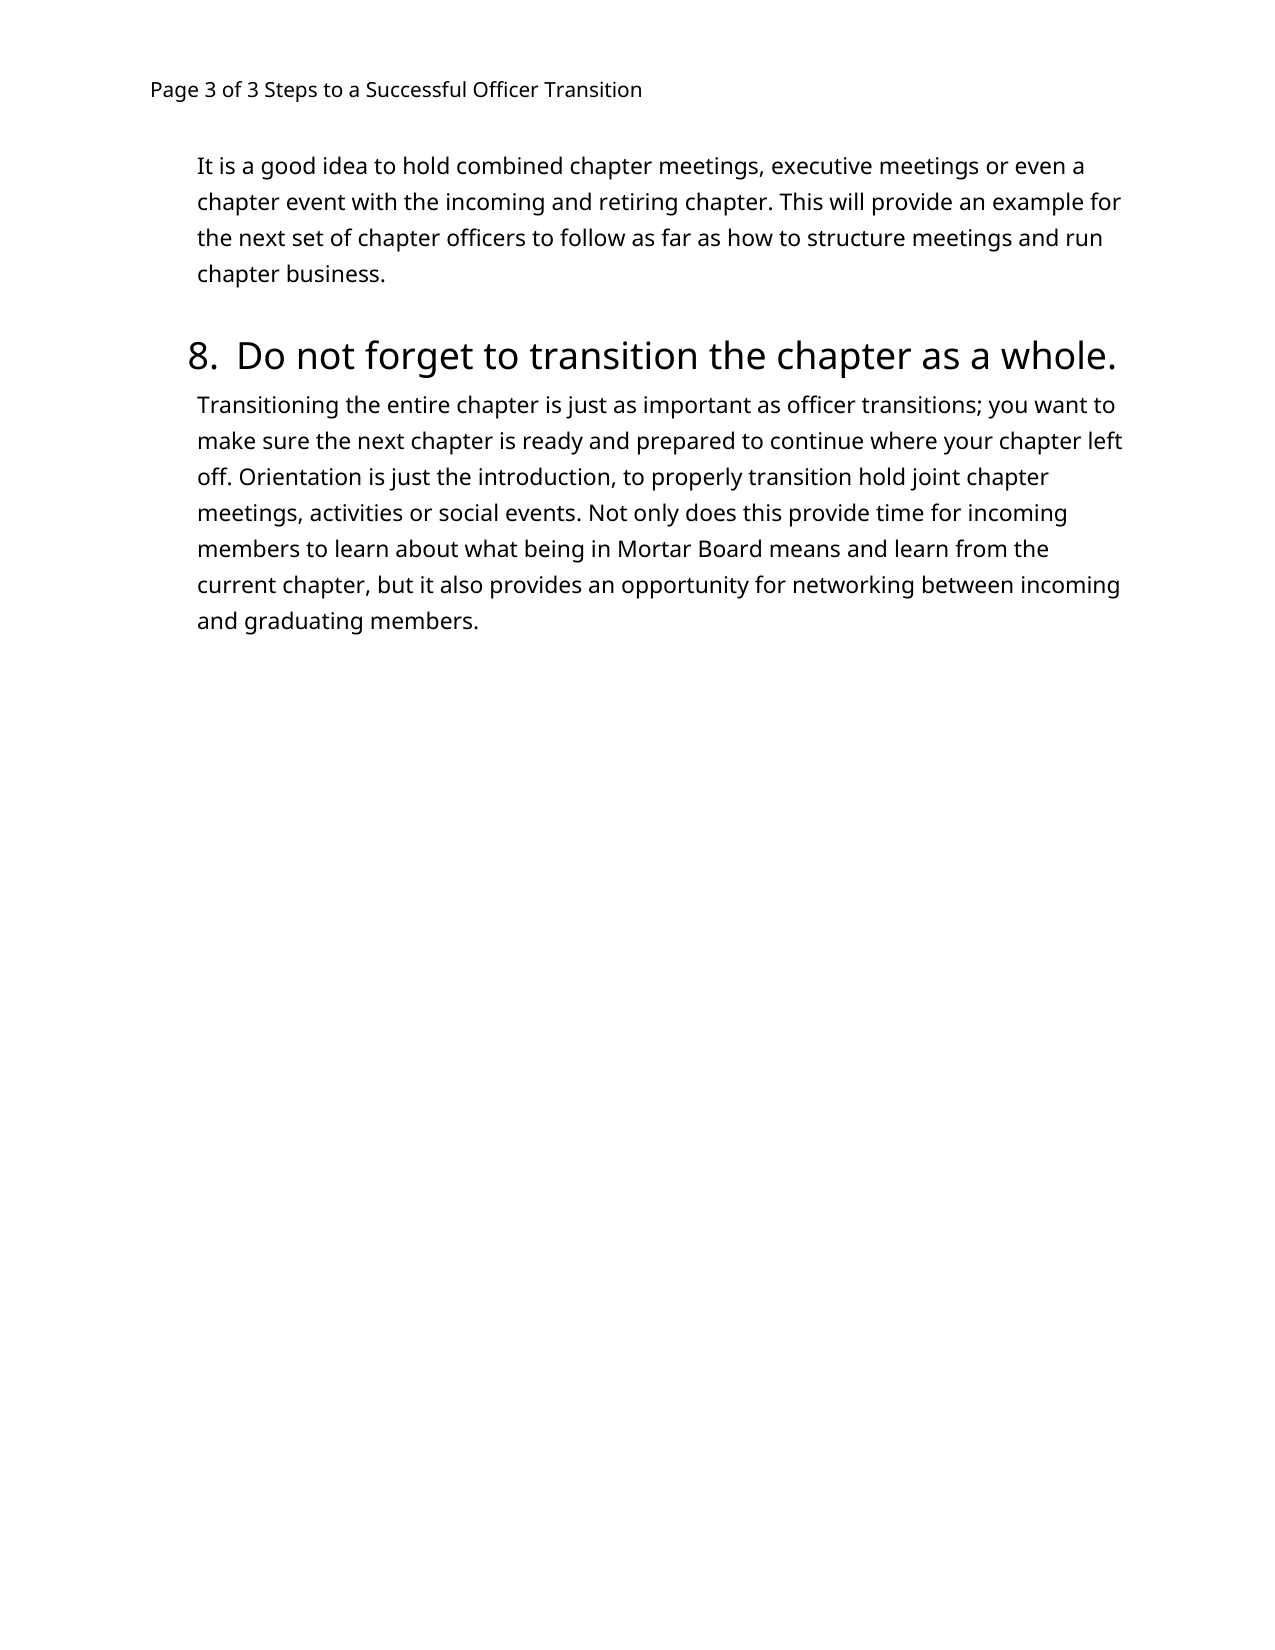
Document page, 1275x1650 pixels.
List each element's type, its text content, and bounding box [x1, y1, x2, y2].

list Transitioning the entire chapter is just as important as officer transitions; you want to make sure the next chapter is ready and prepared to continue where your chapter left off. Orientation is just the introduction, to properly transition hold joint chapter meetings, activities or social events. Not only does this provide time for incoming members to learn about what being in Mortar Board means and learn from the current chapter, but it also provides an opportunity for networking between incoming and graduating members. [197, 389, 1125, 636]
list It is a good idea to hold combined chapter meetings, executive meetings or even a chapter event with the incoming and retiring chapter. This will provide an example for the next set of chapter officers to follow as far as how to structure meetings and run chapter business. [197, 150, 1125, 289]
list Do not forget to transition the chapter as a whole. [187, 330, 1125, 381]
